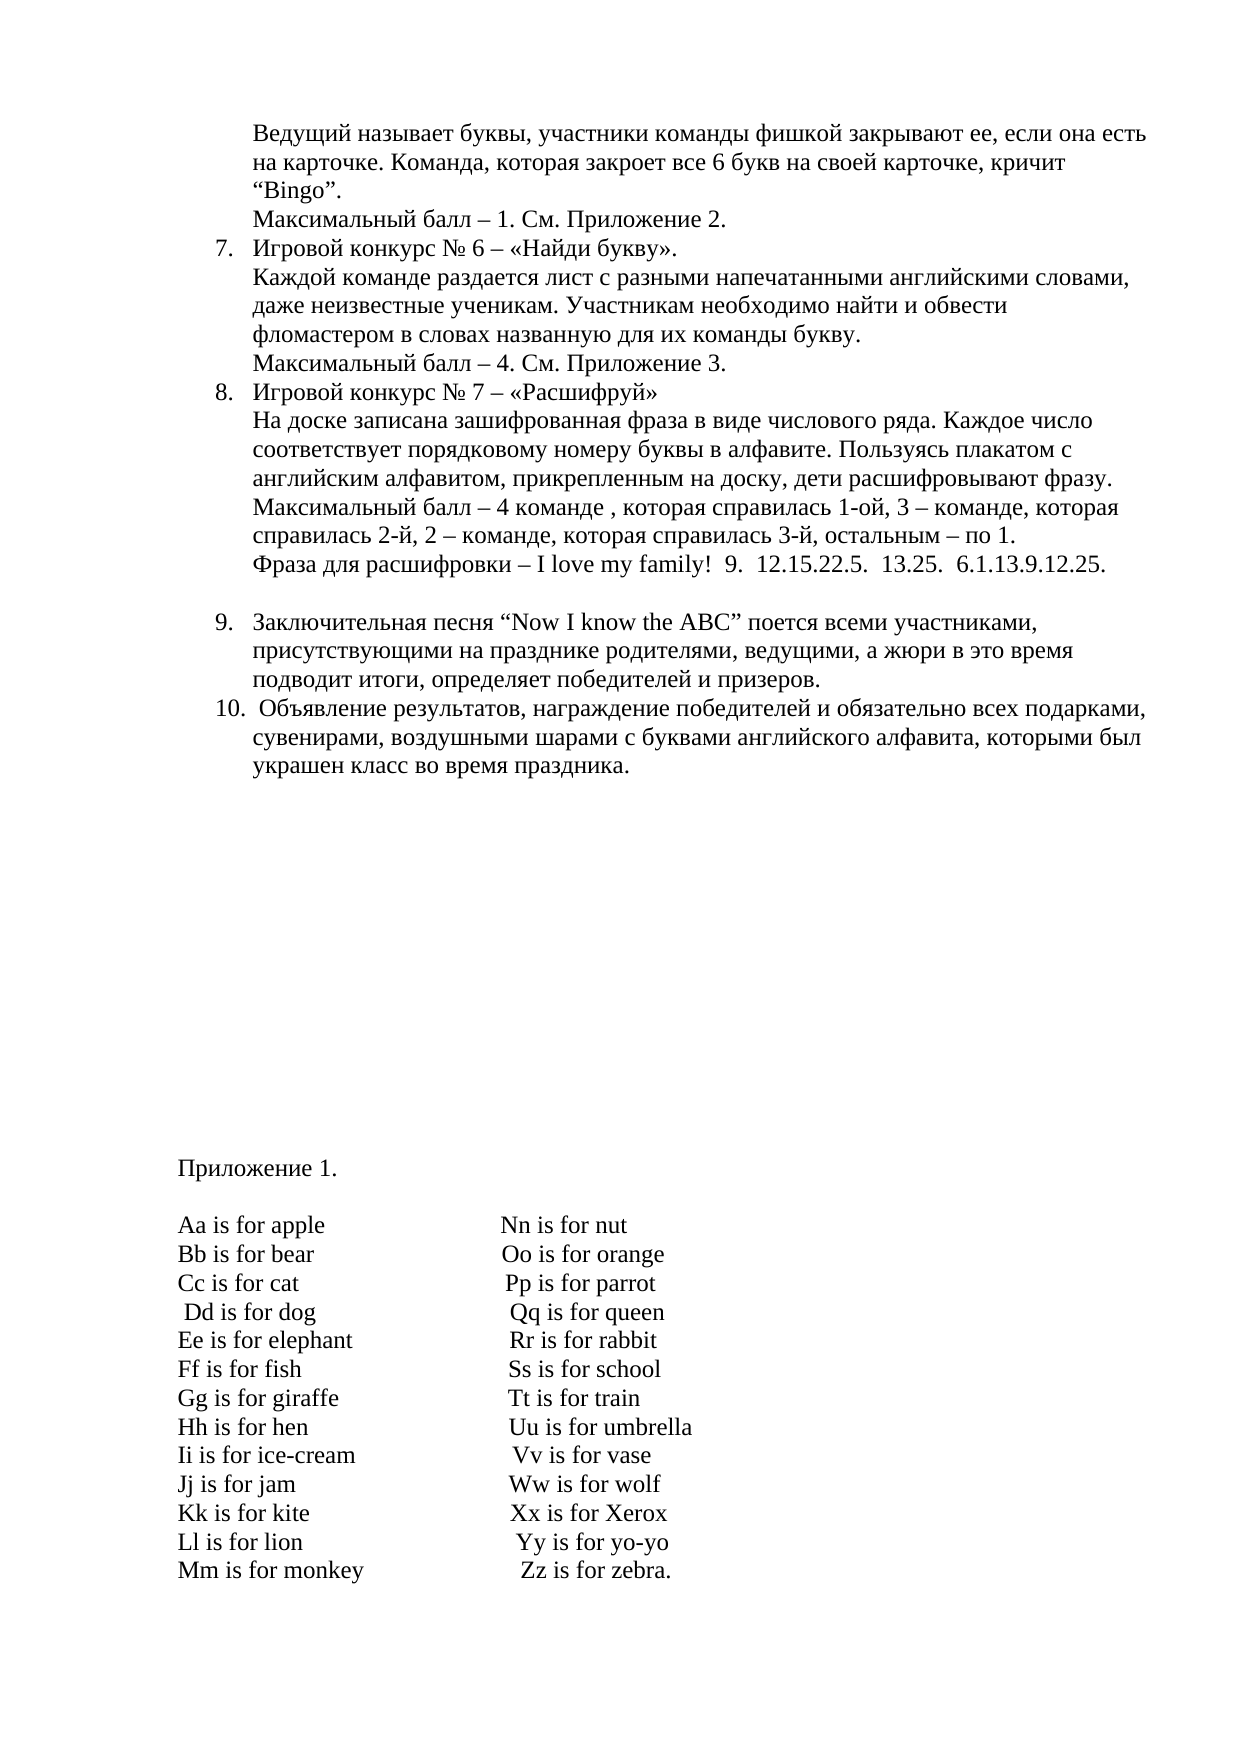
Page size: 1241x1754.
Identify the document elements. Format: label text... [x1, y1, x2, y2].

list Заключительная песня “Now I know the ABC” поется всеми участниками, присутствующими на празднике родителями, ведущими, а жюри в это время подводит итоги, определяет победителей и призеров. [215, 607, 1152, 693]
text Bb is for bear Oo is for orange [177, 1239, 1152, 1268]
list Игровой конкурс № 7 – «Расшифруй» [215, 377, 1152, 406]
list На доске записана зашифрованная фраза в виде числового ряда. Каждое число соответствует порядковому номеру буквы в алфавите. Пользуясь плакатом с английским алфавитом, прикрепленным на доску, дети расшифровывают фразу. [252, 406, 1152, 492]
list Максимальный балл – 4. См. Приложение 3. [252, 348, 1152, 377]
list Максимальный балл – 4 команде , которая справилась 1-ой, 3 – команде, которая справилась 2-й, 2 – команде, которая справилась 3-й, остальным – по 1. [252, 492, 1152, 549]
text Jj is for jam Ww is for wolf [177, 1469, 1152, 1498]
text Kk is for kite Xx is for Xerox [177, 1498, 1152, 1527]
text Ff is for fish Ss is for school [177, 1354, 1152, 1383]
list Объявление результатов, награждение победителей и обязательно всех подарками, сувенирами, воздушными шарами с буквами английского алфавита, которыми был украшен класс во время праздника. [215, 693, 1152, 779]
text Aa is for apple Nn is for nut [177, 1211, 1152, 1239]
text Ee is for elephant Rr is for rabbit [177, 1326, 1152, 1354]
text Приложение 1. [177, 1153, 1152, 1182]
text Ii is for ice-cream Vv is for vase [177, 1441, 1152, 1469]
text Dd is for dog Qq is for queen [177, 1297, 1152, 1326]
list Каждой команде раздается лист с разными напечатанными английскими словами, даже неизвестные ученикам. Участникам необходимо найти и обвести фломастером в словах названную для их команды букву. [252, 262, 1152, 348]
text Hh is for hen Uu is for umbrella [177, 1412, 1152, 1441]
list Максимальный балл – 1. См. Приложение 2. [252, 204, 1152, 233]
text Gg is for giraffe Tt is for train [177, 1383, 1152, 1412]
text Ll is for lion Yy is for yo-yo [177, 1527, 1152, 1556]
text Mm is for monkey Zz is for zebra. [177, 1556, 1152, 1584]
list Игровой конкурс № 6 – «Найди букву». [215, 233, 1152, 262]
text Cc is for cat Pp is for parrot [177, 1268, 1152, 1297]
list Фраза для расшифровки – I love my family! 9. 12.15.22.5. 13.25. 6.1.13.9.12.25. [252, 549, 1152, 578]
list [252, 118, 1152, 204]
